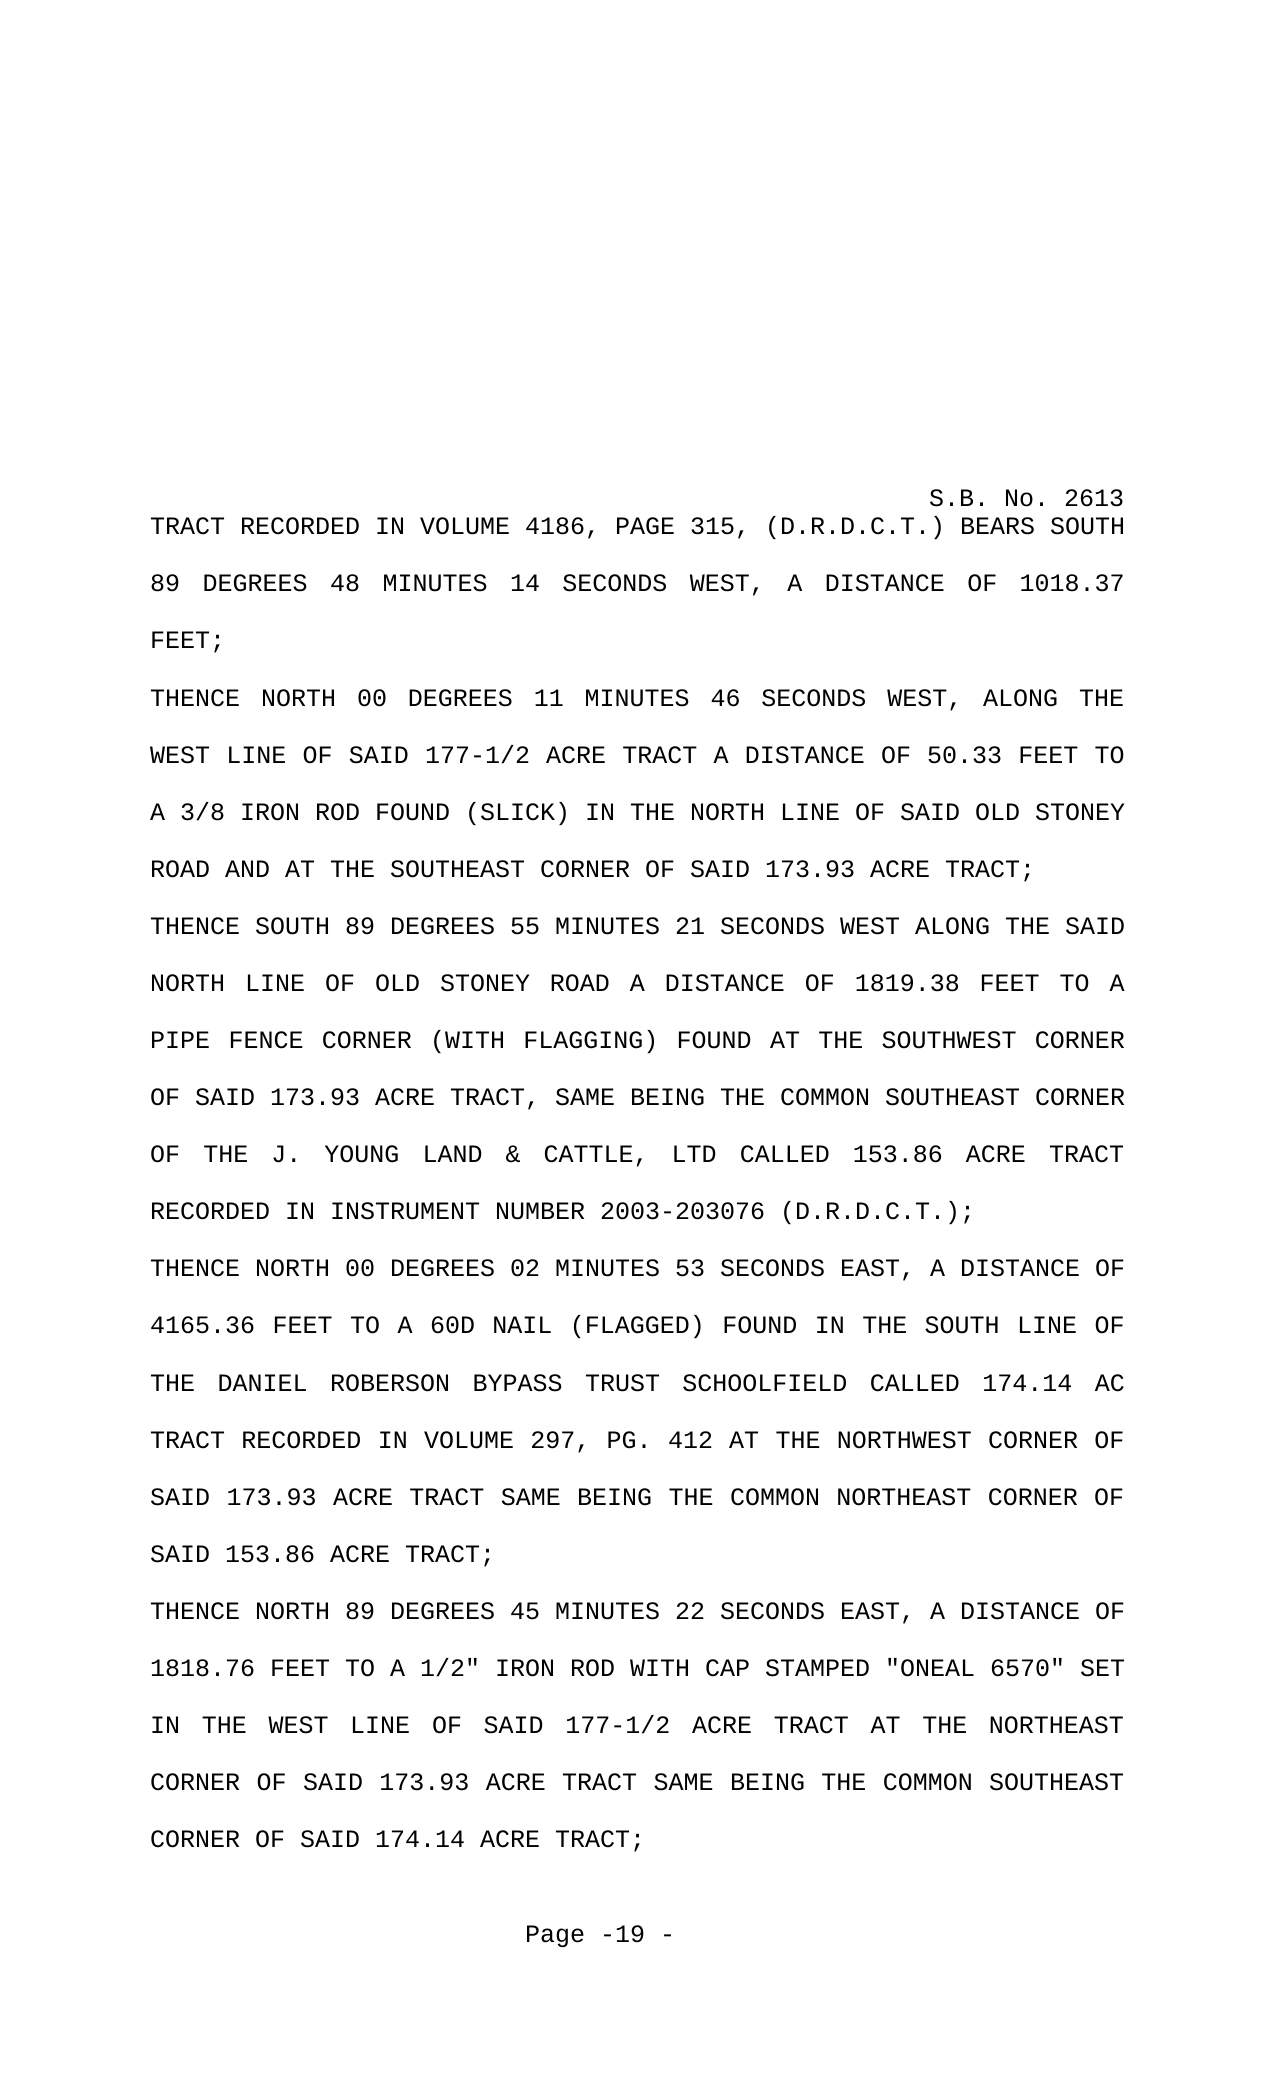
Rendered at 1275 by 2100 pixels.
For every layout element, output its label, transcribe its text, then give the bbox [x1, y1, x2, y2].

text THENCE NORTH 89 DEGREES 45 MINUTES 22 SECONDS EAST, A DISTANCE OF 1818.76 FEET TO A 1/2" IRON ROD WITH CAP STAMPED "ONEAL 6570" SET IN THE WEST LINE OF SAID 177-1/2 ACRE TRACT AT THE NORTHEAST CORNER OF SAID 173.93 ACRE TRACT SAME BEING THE COMMON SOUTHEAST CORNER OF SAID 174.14 ACRE TRACT; [150, 1598, 1125, 1855]
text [150, 514, 1125, 656]
text THENCE NORTH 00 DEGREES 11 MINUTES 46 SECONDS WEST, ALONG THE WEST LINE OF SAID 177-1/2 ACRE TRACT A DISTANCE OF 50.33 FEET TO A 3/8 IRON ROD FOUND (SLICK) IN THE NORTH LINE OF SAID OLD STONEY ROAD AND AT THE SOUTHEAST CORNER OF SAID 173.93 ACRE TRACT; [150, 685, 1125, 885]
text THENCE NORTH 00 DEGREES 02 MINUTES 53 SECONDS EAST, A DISTANCE OF 4165.36 FEET TO A 60D NAIL (FLAGGED) FOUND IN THE SOUTH LINE OF THE DANIEL ROBERSON BYPASS TRUST SCHOOLFIELD CALLED 174.14 AC TRACT RECORDED IN VOLUME 297, PG. 412 AT THE NORTHWEST CORNER OF SAID 173.93 ACRE TRACT SAME BEING THE COMMON NORTHEAST CORNER OF SAID 153.86 ACRE TRACT; [150, 1256, 1125, 1570]
text THENCE SOUTH 89 DEGREES 55 MINUTES 21 SECONDS WEST ALONG THE SAID NORTH LINE OF OLD STONEY ROAD A DISTANCE OF 1819.38 FEET TO A PIPE FENCE CORNER (WITH FLAGGING) FOUND AT THE SOUTHWEST CORNER OF SAID 173.93 ACRE TRACT, SAME BEING THE COMMON SOUTHEAST CORNER OF THE J. YOUNG LAND & CATTLE, LTD CALLED 153.86 ACRE TRACT RECORDED IN INSTRUMENT NUMBER 2003-203076 (D.R.D.C.T.); [150, 913, 1125, 1227]
